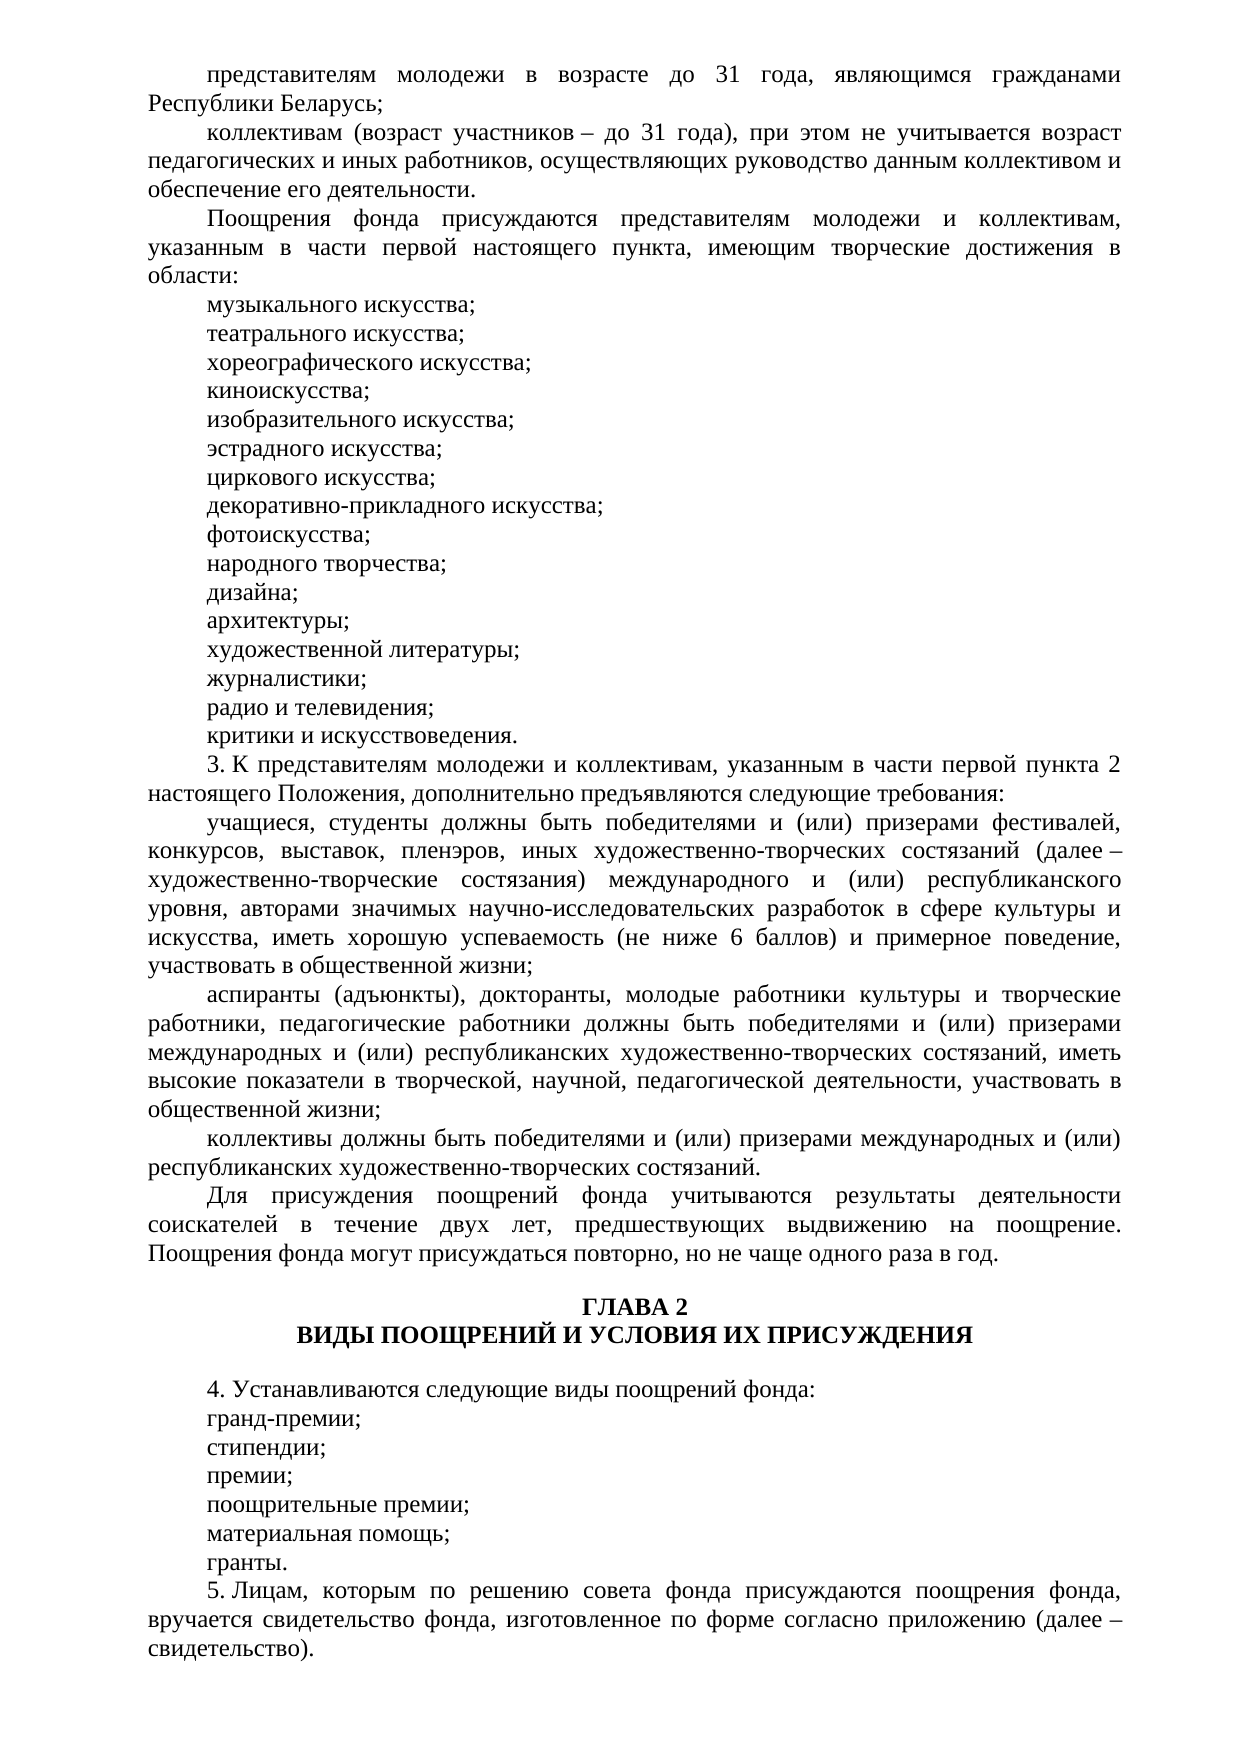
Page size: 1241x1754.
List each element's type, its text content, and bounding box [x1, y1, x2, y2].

text дизайна; [148, 577, 1122, 605]
text коллективам (возраст участников – до 31 года), при этом не учитывается возраст педагогических и иных работников, осуществляющих руководство данным коллективом и обеспечение его деятельности. [148, 117, 1122, 203]
text радио и телевидения; [148, 692, 1122, 720]
text хореографического искусства; [148, 347, 1122, 375]
text материальная помощь; [148, 1518, 1122, 1547]
text художественной литературы; [148, 634, 1122, 663]
text ГЛАВА 2 ВИДЫ ПООЩРЕНИЙ И УСЛОВИЯ ИХ ПРИСУЖДЕНИЯ [148, 1292, 1122, 1349]
text изобразительного искусства; [148, 404, 1122, 433]
text 4. Устанавливаются следующие виды поощрений фонда: [148, 1374, 1122, 1403]
text циркового искусства; [148, 462, 1122, 490]
text архитектуры; [148, 605, 1122, 634]
text Для присуждения поощрений фонда учитываются результаты деятельности соискателей в течение двух лет, предшествующих выдвижению на поощрение. Поощрения фонда могут присуждаться повторно, но не чаще одного раза в год. [148, 1180, 1122, 1267]
text журналистики; [148, 663, 1122, 692]
text премии; [148, 1460, 1122, 1489]
text критики и искусствоведения. [148, 720, 1122, 749]
text декоративно-прикладного искусства; [148, 490, 1122, 519]
text 3. К представителям молодежи и коллективам, указанным в части первой пункта 2 настоящего Положения, дополнительно предъявляются следующие требования: [148, 749, 1122, 807]
text аспиранты (адъюнкты), докторанты, молодые работники культуры и творческие работники, педагогические работники должны быть победителями и (или) призерами международных и (или) республиканских художественно-творческих состязаний, иметь высокие показатели в творческой, научной, педагогической деятельности, участвовать в общественной жизни; [148, 979, 1122, 1123]
text фотоискусства; [148, 519, 1122, 548]
text представителям молодежи в возрасте до 31 года, являющимся гражданами Республики Беларусь; [148, 59, 1122, 117]
text стипендии; [148, 1432, 1122, 1460]
text киноискусства; [148, 375, 1122, 404]
text гранты. [148, 1547, 1122, 1575]
text 5. Лицам, которым по решению совета фонда присуждаются поощрения фонда, вручается свидетельство фонда, изготовленное по форме согласно приложению (далее – свидетельство). [148, 1575, 1122, 1662]
text музыкального искусства; [148, 289, 1122, 318]
text гранд-премии; [148, 1403, 1122, 1432]
text эстрадного искусства; [148, 433, 1122, 462]
text Поощрения фонда присуждаются представителям молодежи и коллективам, указанным в части первой настоящего пункта, имеющим творческие достижения в области: [148, 203, 1122, 289]
text учащиеся, студенты должны быть победителями и (или) призерами фестивалей, конкурсов, выставок, пленэров, иных художественно-творческих состязаний (далее – художественно-творческие состязания) международного и (или) республиканского уровня, авторами значимых научно-исследовательских разработок в сфере культуры и искусства, иметь хорошую успеваемость (не ниже 6 баллов) и примерное поведение, участвовать в общественной жизни; [148, 807, 1122, 979]
text коллективы должны быть победителями и (или) призерами международных и (или) республиканских художественно-творческих состязаний. [148, 1123, 1122, 1180]
text народного творчества; [148, 548, 1122, 577]
text поощрительные премии; [148, 1489, 1122, 1518]
text театрального искусства; [148, 318, 1122, 347]
